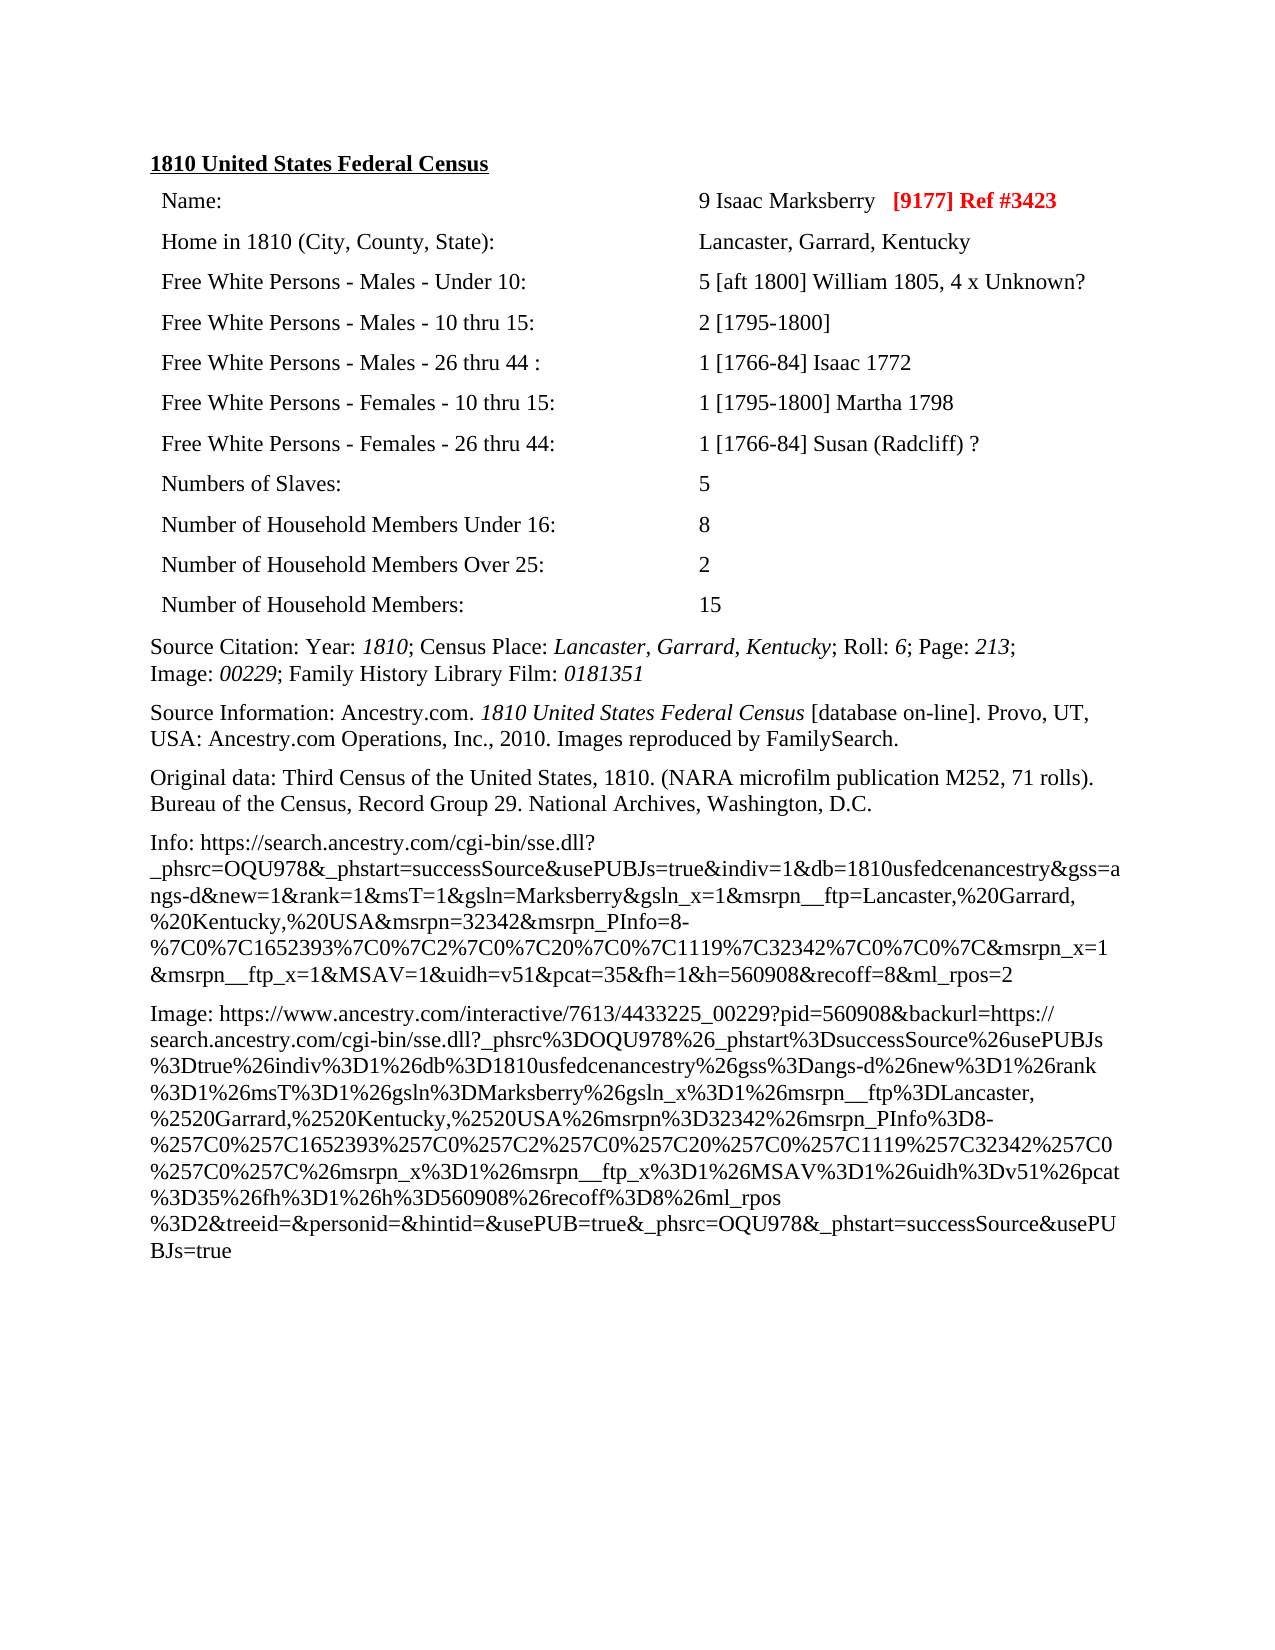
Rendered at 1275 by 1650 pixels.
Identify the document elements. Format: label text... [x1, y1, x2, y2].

table_cell 1 [1766-84] Susan (Radcliff) ? [686, 419, 1145, 459]
text Image: https://www.ancestry.com/interactive/7613/4433225_00229?pid=560908&backurl=https://search.ancestry.com/cgi-bin/sse.dll?_phsrc%3DOQU978%26_phstart%3DsuccessSource%26usePUBJs%3Dtrue%26indiv%3D1%26db%3D1810usfedcenancestry%26gss%3Dangs-d%26new%3D1%26rank%3D1%26msT%3D1%26gsln%3DMarksberry%26gsln_x%3D1%26msrpn__ftp%3DLancaster,%2520Garrard,%2520Kentucky,%2520USA%26msrpn%3D32342%26msrpn_PInfo%3D8-%257C0%257C1652393%257C0%257C2%257C0%257C20%257C0%257C1119%257C32342%257C0%257C0%257C%26msrpn_x%3D1%26msrpn__ftp_x%3D1%26MSAV%3D1%26uidh%3Dv51%26pcat%3D35%26fh%3D1%26h%3D560908%26recoff%3D8%26ml_rpos%3D2&treeid=&personid=&hintid=&usePUB=true&_phsrc=OQU978&_phstart=successSource&usePUBJs=true [150, 1000, 1125, 1263]
table_cell 15 [686, 581, 1145, 621]
table_cell 5 [aft 1800] William 1805, 4 x Unknown? [686, 257, 1145, 298]
table_cell 2 [1795-1800] [686, 298, 1145, 338]
table_header 9 Isaac Marksberry [9177] Ref #3423 [686, 176, 1145, 217]
table_cell Numbers of Slaves: [149, 459, 686, 500]
table_cell 1 [1795-1800] Martha 1798 [686, 379, 1145, 419]
table_cell Number of Household Members: [149, 581, 686, 621]
table_cell Free White Persons - Males - 26 thru 44 : [149, 338, 686, 378]
table_cell 5 [686, 459, 1145, 500]
table_header Name: [149, 176, 686, 217]
table_cell Free White Persons - Males - Under 10: [149, 257, 686, 298]
table_cell Number of Household Members Under 16: [149, 500, 686, 540]
table_cell Free White Persons - Females - 10 thru 15: [149, 379, 686, 419]
text Original data: Third Census of the United States, 1810. (NARA microfilm publication M252, 71 rolls). Bureau of the Census, Record Group 29. National Archives, Washington, D.C. [150, 764, 1125, 817]
text 1810 United States Federal Census [150, 150, 1125, 176]
table_cell Number of Household Members Over 25: [149, 540, 686, 581]
table_cell Home in 1810 (City, County, State): [149, 217, 686, 257]
table_cell 1 [1766-84] Isaac 1772 [686, 338, 1145, 378]
text Info: https://search.ancestry.com/cgi-bin/sse.dll?_phsrc=OQU978&_phstart=successSource&usePUBJs=true&indiv=1&db=1810usfedcenancestry&gss=angs-d&new=1&rank=1&msT=1&gsln=Marksberry&gsln_x=1&msrpn__ftp=Lancaster,%20Garrard,%20Kentucky,%20USA&msrpn=32342&msrpn_PInfo=8-%7C0%7C1652393%7C0%7C2%7C0%7C20%7C0%7C1119%7C32342%7C0%7C0%7C&msrpn_x=1&msrpn__ftp_x=1&MSAV=1&uidh=v51&pcat=35&fh=1&h=560908&recoff=8&ml_rpos=2 [150, 829, 1125, 987]
table_cell 8 [686, 500, 1145, 540]
table_cell Free White Persons - Males - 10 thru 15: [149, 298, 686, 338]
table_cell Lancaster, Garrard, Kentucky [686, 217, 1145, 257]
text Source Citation: Year: 1810; Census Place: Lancaster, Garrard, Kentucky; Roll: 6; Page: 213; Image: 00229; Family History Library Film: 0181351 [150, 633, 1125, 686]
text Source Information: Ancestry.com. 1810 United States Federal Census [database on-line]. Provo, UT, USA: Ancestry.com Operations, Inc., 2010. Images reproduced by FamilySearch. [150, 699, 1125, 751]
table_cell Free White Persons - Females - 26 thru 44: [149, 419, 686, 459]
table_cell 2 [686, 540, 1145, 581]
